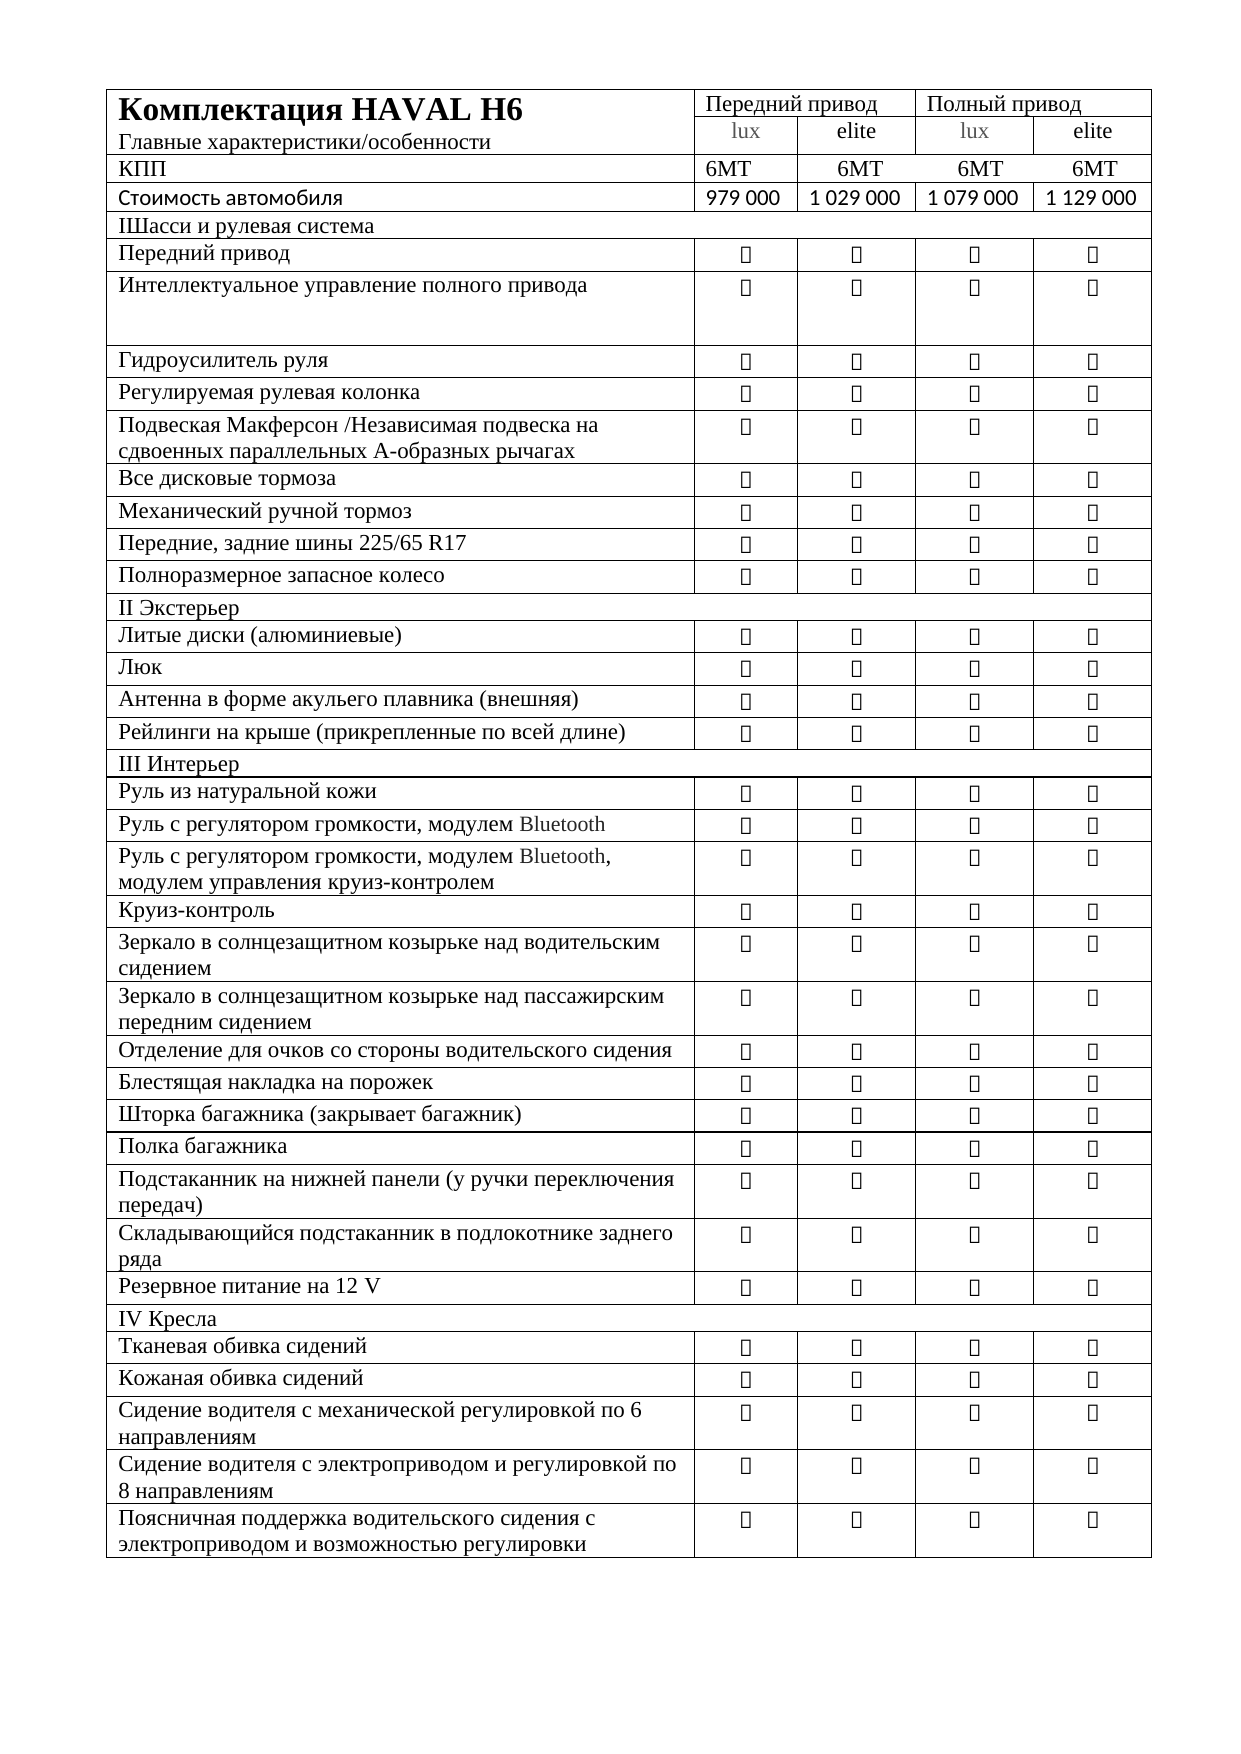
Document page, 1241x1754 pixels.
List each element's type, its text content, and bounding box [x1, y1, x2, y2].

table_cell  [1034, 1364, 1151, 1396]
table_cell  [1034, 464, 1151, 496]
table_cell  [695, 778, 797, 809]
table_cell  [695, 561, 797, 592]
table_cell Зеркало в солнцезащитном козырьке над пассажирским передним сидением [107, 982, 694, 1034]
table_cell Сидение водителя с электроприводом и регулировкой по 8 направлениям [107, 1450, 694, 1503]
table_cell 1 079 000 [916, 183, 1033, 211]
table_cell  [798, 718, 915, 749]
table_cell  [798, 778, 915, 809]
table_cell elite [1034, 117, 1151, 154]
table_cell Люк [107, 653, 694, 684]
table_cell  [1034, 378, 1151, 409]
table_cell  [695, 239, 797, 271]
table_cell Рейлинги на крыше (прикрепленные по всей длине) [107, 718, 694, 749]
table_cell КПП [107, 155, 694, 182]
table_cell  [1034, 1504, 1151, 1557]
table_cell  [1034, 239, 1151, 271]
table_cell  [695, 497, 797, 528]
table_cell  [798, 1100, 915, 1131]
table_cell  [798, 928, 915, 981]
table_cell Руль с регулятором громкости, модулем Bluetooth, модулем управления круиз-контролем [107, 842, 694, 895]
table_cell  [1034, 842, 1151, 895]
table_cell  [798, 272, 915, 345]
table_cell  [1034, 686, 1151, 717]
table_cell  [1034, 928, 1151, 981]
table_cell  [916, 686, 1033, 717]
table_cell  [798, 497, 915, 528]
table_header Передний привод [695, 90, 915, 116]
table_cell  [1034, 497, 1151, 528]
table_cell  [1034, 272, 1151, 345]
table_cell Сидение водителя с механической регулировкой по 6 направлениям [107, 1397, 694, 1449]
table_cell  [916, 346, 1033, 377]
table_cell Гидроусилитель руля [107, 346, 694, 377]
table_cell  [916, 272, 1033, 345]
table_cell elite [798, 117, 915, 154]
table_cell  [798, 896, 915, 927]
table_cell  [695, 896, 797, 927]
table_cell  [916, 1165, 1033, 1217]
table_cell  [1034, 1036, 1151, 1067]
table_cell Передний привод [107, 239, 694, 271]
table_cell  [1034, 561, 1151, 592]
table_cell Полноразмерное запасное колесо [107, 561, 694, 592]
table_cell Тканевая обивка сидений [107, 1332, 694, 1363]
table_cell  [916, 982, 1033, 1034]
table_cell  [916, 1364, 1033, 1396]
table_cell  [916, 1504, 1033, 1557]
table_cell  [695, 1219, 797, 1271]
table_header Полный привод [916, 90, 1151, 116]
table_cell  [798, 561, 915, 592]
table_cell  [916, 1219, 1033, 1271]
table_cell  [798, 411, 915, 463]
table_cell  [798, 621, 915, 652]
table_cell  [916, 1036, 1033, 1067]
table_cell Шторка багажника (закрывает багажник) [107, 1100, 694, 1131]
table_cell  [695, 1165, 797, 1217]
table_cell  [1034, 653, 1151, 684]
table_cell  [916, 378, 1033, 409]
table_cell  [1034, 1219, 1151, 1271]
table_cell  [798, 1397, 915, 1449]
table_cell Отделение для очков со стороны водительского сидения [107, 1036, 694, 1067]
table_cell Подвеская Макферсон /Независимая подвеска на сдвоенных параллельных А-образных рычагах [107, 411, 694, 463]
table_cell  [1034, 718, 1151, 749]
table_cell  [916, 464, 1033, 496]
table_cell 979 000 [695, 183, 797, 211]
table_cell 1 129 000 [1034, 183, 1151, 211]
table_cell 6МТ 6MT 6МТ [798, 155, 1151, 182]
table_cell III Интерьер [107, 750, 1151, 776]
table_cell  [1034, 1100, 1151, 1131]
table_cell  [798, 1272, 915, 1303]
table_cell  [916, 842, 1033, 895]
table_cell  [1034, 621, 1151, 652]
table_cell  [695, 346, 797, 377]
table_cell  [695, 272, 797, 345]
table_cell Регулируемая рулевая колонка [107, 378, 694, 409]
table_cell  [798, 1165, 915, 1217]
table_cell Механический ручной тормоз [107, 497, 694, 528]
table_cell Блестящая накладка на порожек [107, 1068, 694, 1099]
table_cell  [1034, 1450, 1151, 1503]
table_cell  [916, 621, 1033, 652]
table_cell  [916, 1450, 1033, 1503]
table_cell  [798, 1332, 915, 1363]
table_cell  [695, 718, 797, 749]
table_cell  [1034, 1068, 1151, 1099]
table_cell  [695, 982, 797, 1034]
table_cell Резервное питание на 12 V [107, 1272, 694, 1303]
table_cell  [695, 411, 797, 463]
table_cell  [798, 842, 915, 895]
table_cell  [916, 529, 1033, 560]
table_cell  [695, 1504, 797, 1557]
table_cell  [695, 1036, 797, 1067]
table_cell  [695, 464, 797, 496]
table_cell  [695, 1397, 797, 1449]
table_cell 6MT [695, 155, 797, 182]
table_cell lux [695, 117, 797, 154]
table_cell  [695, 1364, 797, 1396]
table_cell  [1034, 982, 1151, 1034]
table_cell  [1034, 411, 1151, 463]
table_cell  [798, 1364, 915, 1396]
table_cell Все дисковые тормоза [107, 464, 694, 496]
table_cell  [916, 239, 1033, 271]
table_cell Подстаканник на нижней панели (у ручки переключения передач) [107, 1165, 694, 1217]
table_cell Полка багажника [107, 1133, 694, 1164]
table_cell  [1034, 529, 1151, 560]
table_cell  [695, 686, 797, 717]
table_cell  [1034, 1397, 1151, 1449]
table_cell  [798, 1450, 915, 1503]
table_cell IШасси и рулевая система [107, 212, 1151, 238]
table_cell  [695, 842, 797, 895]
table_cell Поясничная поддержка водительского сидения с электроприводом и возможностью регулировки [107, 1504, 694, 1557]
table_cell  [916, 497, 1033, 528]
table_cell  [695, 378, 797, 409]
table_cell  [916, 1133, 1033, 1164]
table_cell  [916, 718, 1033, 749]
table_cell  [798, 653, 915, 684]
table_cell  [916, 1397, 1033, 1449]
table_cell  [695, 621, 797, 652]
table_cell Кожаная обивка сидений [107, 1364, 694, 1396]
table_cell  [1034, 810, 1151, 841]
table_cell lux [916, 117, 1033, 154]
table_cell  [798, 378, 915, 409]
table_cell  [695, 810, 797, 841]
table_cell  [1034, 778, 1151, 809]
table_cell  [916, 778, 1033, 809]
table_cell  [695, 529, 797, 560]
table_cell  [695, 1450, 797, 1503]
table_cell  [916, 810, 1033, 841]
table_cell  [798, 1133, 915, 1164]
table_cell  [916, 561, 1033, 592]
table_cell  [916, 896, 1033, 927]
table_cell  [695, 1272, 797, 1303]
table_cell  [798, 1036, 915, 1067]
table_cell Передние, задние шины 225/65 R17 [107, 529, 694, 560]
table_cell II Экстерьер [107, 594, 1151, 620]
table_cell  [1034, 1332, 1151, 1363]
table_cell  [1034, 1133, 1151, 1164]
table_cell  [798, 686, 915, 717]
table_cell  [798, 810, 915, 841]
table_cell  [798, 239, 915, 271]
table_cell  [798, 346, 915, 377]
table_cell  [1034, 1165, 1151, 1217]
table_cell Руль из натуральной кожи [107, 778, 694, 809]
table_cell  [916, 1272, 1033, 1303]
table_cell IV Кресла [107, 1305, 1151, 1331]
table_cell  [916, 1332, 1033, 1363]
table_cell Антенна в форме акульего плавника (внешняя) [107, 686, 694, 717]
table_cell Руль с регулятором громкости, модулем Bluetooth [107, 810, 694, 841]
table_cell Зеркало в солнцезащитном козырьке над водительским сидением [107, 928, 694, 981]
table_cell  [798, 1504, 915, 1557]
table_cell  [695, 928, 797, 981]
table_cell  [695, 1100, 797, 1131]
table_cell 1 029 000 [798, 183, 915, 211]
table_cell  [916, 653, 1033, 684]
table_cell Интеллектуальное управление полного привода [107, 272, 694, 345]
table_cell  [798, 1219, 915, 1271]
table_cell  [695, 1068, 797, 1099]
table_cell  [1034, 1272, 1151, 1303]
table_cell  [916, 411, 1033, 463]
table_cell Стоимость автомобиля [107, 183, 694, 211]
table_cell  [695, 653, 797, 684]
table_cell  [695, 1133, 797, 1164]
table_cell  [695, 1332, 797, 1363]
table_cell  [798, 1068, 915, 1099]
table_cell  [916, 1068, 1033, 1099]
table_cell  [1034, 346, 1151, 377]
table_cell  [798, 982, 915, 1034]
table_cell Круиз-контроль [107, 896, 694, 927]
table_cell  [798, 464, 915, 496]
table_cell  [1034, 896, 1151, 927]
table_cell  [798, 529, 915, 560]
table_cell Литые диски (алюминиевые) [107, 621, 694, 652]
table_header Комплектация HAVAL H6 Главные характеристики/особенности [107, 90, 694, 154]
table_cell Складывающийся подстаканник в подлокотнике заднего ряда [107, 1219, 694, 1271]
table_cell  [916, 1100, 1033, 1131]
table_cell  [916, 928, 1033, 981]
